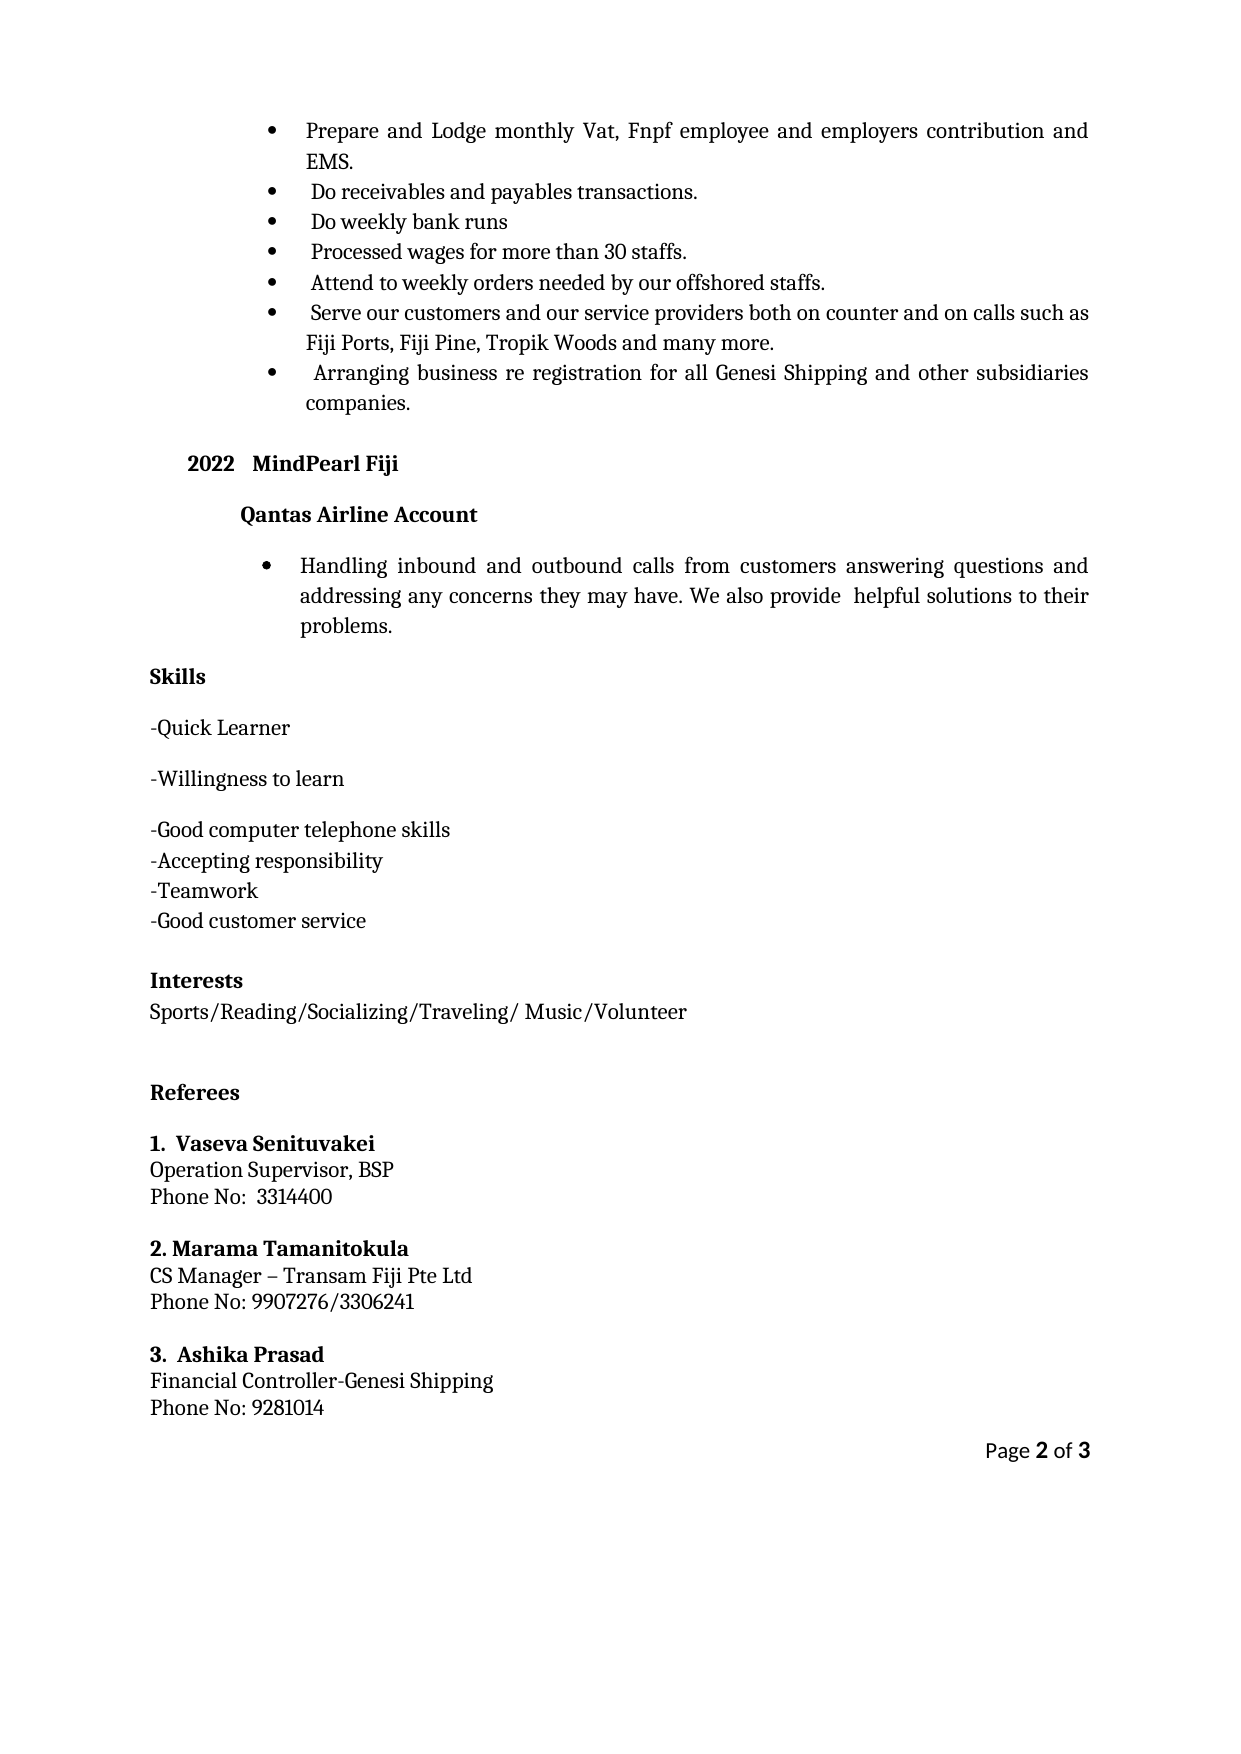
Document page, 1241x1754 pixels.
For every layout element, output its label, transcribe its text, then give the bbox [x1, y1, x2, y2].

text -Good customer service [150, 908, 1090, 934]
text Sports/Reading/Socializing/Traveling/ Music/Volunteer [150, 998, 1090, 1025]
text -Willingness to learn [150, 766, 1090, 792]
text Phone No: 9281014 [150, 1394, 1090, 1421]
text -Good computer telephone skills [150, 817, 1090, 843]
text Phone No: 3314400 [150, 1183, 1090, 1210]
text Referees [150, 1080, 1090, 1106]
text 3. Ashika Prasad [150, 1342, 1090, 1368]
text Operation Supervisor, BSP [150, 1157, 1090, 1183]
text -Accepting responsibility [150, 847, 1090, 874]
list MindPearl Fiji [187, 451, 1090, 477]
list Attend to weekly orders needed by our offshored staffs. [268, 269, 1090, 296]
list Do weekly bank runs [268, 209, 1090, 235]
text 2. Marama Tamanitokula [150, 1236, 1090, 1262]
text Skills [150, 664, 1090, 690]
list Prepare and Lodge monthly Vat, Fnpf employee and employers contribution and EMS. [268, 118, 1090, 175]
text -Teamwork [150, 878, 1090, 904]
text 1. Vaseva Senituvakei [150, 1131, 1090, 1157]
text Financial Controller-Genesi Shipping [150, 1368, 1090, 1394]
list Handling inbound and outbound calls from customers answering questions and addressing any concerns they may have. We also provide helpful solutions to their problems. [262, 553, 1090, 639]
list Arranging business re registration for all Genesi Shipping and other subsidiaries companies. [268, 360, 1090, 416]
text -Quick Learner [150, 715, 1090, 741]
list Serve our customers and our service providers both on counter and on calls such as Fiji Ports, Fiji Pine, Tropik Woods and many more. [268, 299, 1090, 356]
text Phone No: 9907276/3306241 [150, 1289, 1090, 1315]
text Qantas Airline Account [150, 502, 1090, 528]
list Do receivables and payables transactions. [268, 179, 1090, 205]
text Interests [150, 968, 1090, 994]
list Processed wages for more than 30 staffs. [268, 239, 1090, 265]
text CS Manager – Transam Fiji Pte Ltd [150, 1262, 1090, 1289]
